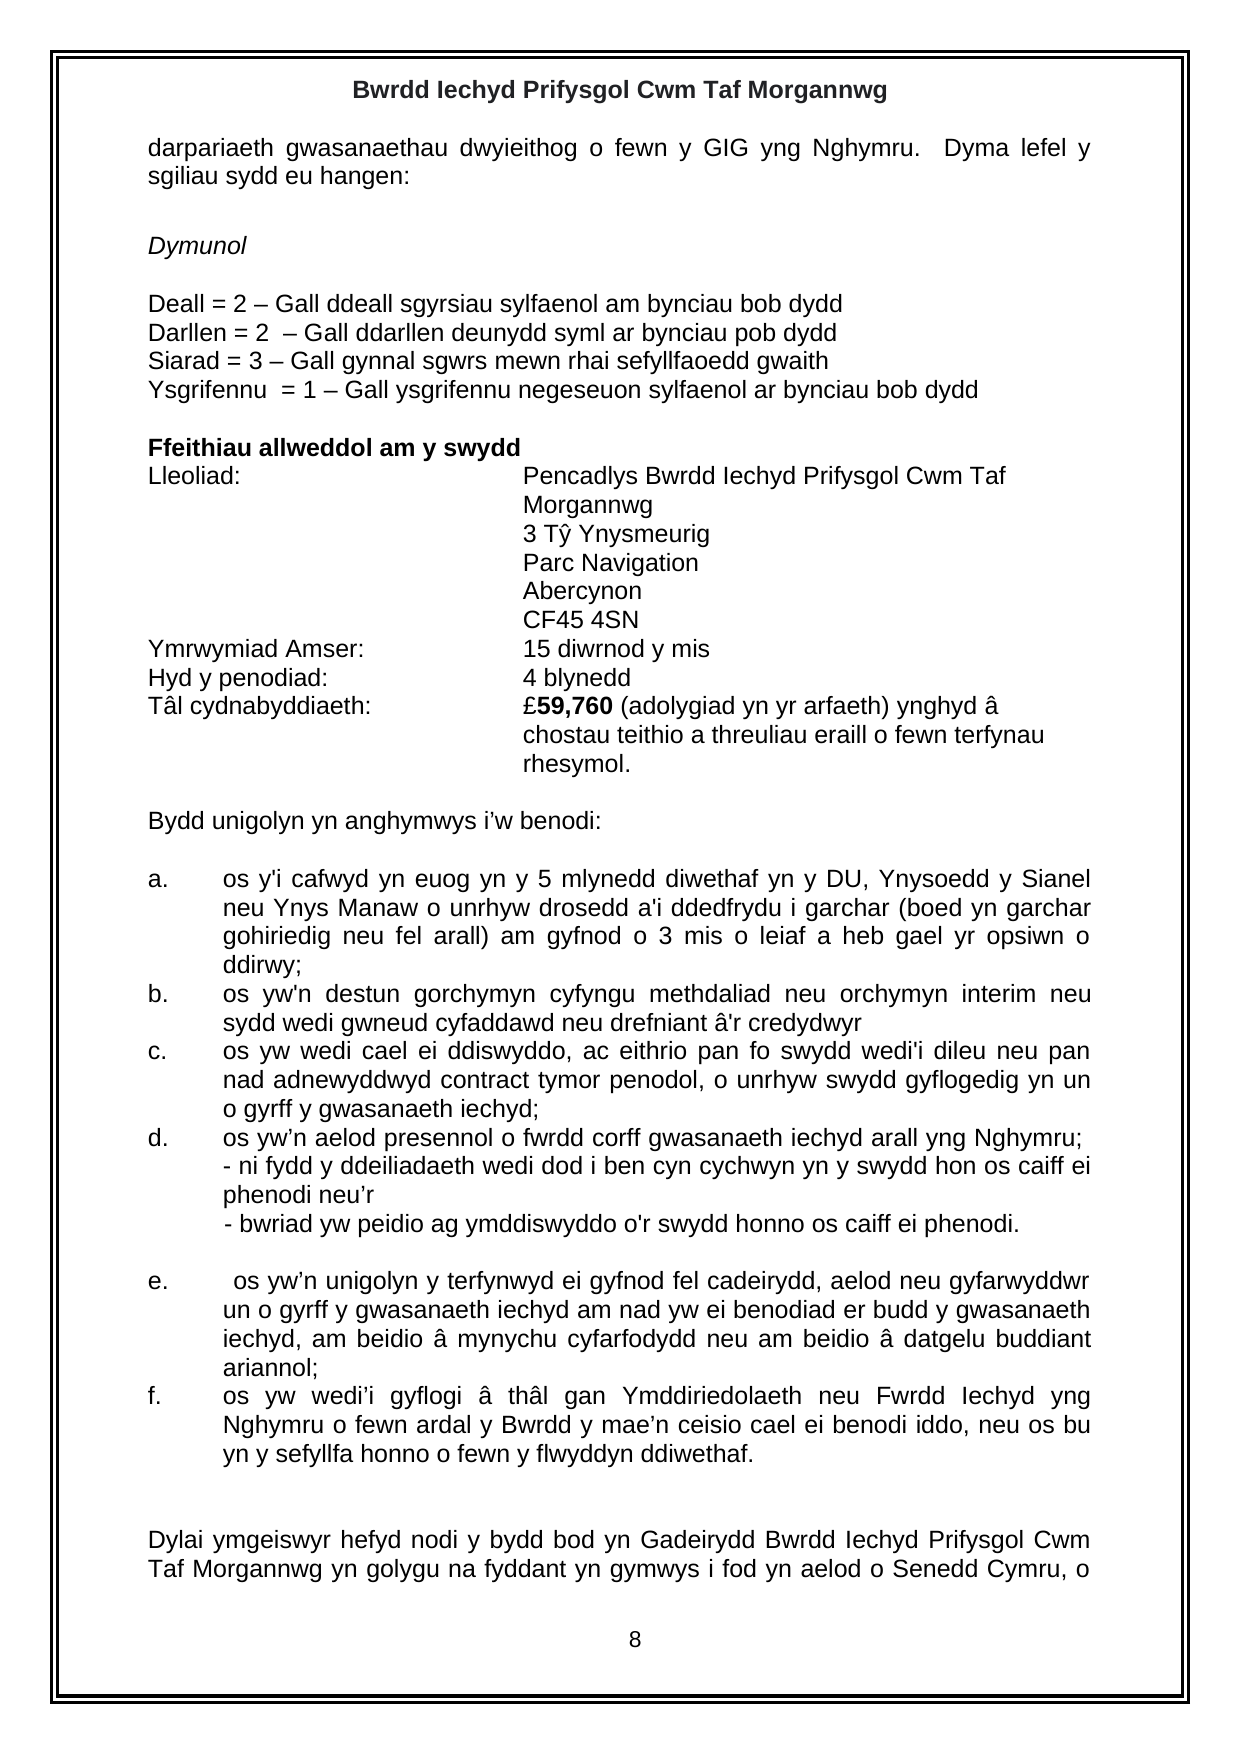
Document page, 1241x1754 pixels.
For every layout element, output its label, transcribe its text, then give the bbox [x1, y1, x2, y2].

text Ymrwymiad Amser: 15 diwrnod y mis [148, 634, 1092, 662]
text b. os yw'n destun gorchymyn cyfyngu methdaliad neu orchymyn interim neu sydd wedi gwneud cyfaddawd neu drefniant â'r credydwyr [148, 979, 1092, 1036]
text f. os yw wedi’i gyflogi â thâl gan Ymddiriedolaeth neu Fwrdd Iechyd yng Nghymru o fewn ardal y Bwrdd y mae’n ceisio cael ei benodi iddo, neu os bu yn y sefyllfa honno o fewn y flwyddyn ddiwethaf. [148, 1381, 1092, 1467]
text a. os y'i cafwyd yn euog yn y 5 mlynedd diwethaf yn y DU, Ynysoedd y Sianel neu Ynys Manaw o unrhyw drosedd a'i ddedfrydu i garchar (boed yn garchar gohiriedig neu fel arall) am gyfnod o 3 mis o leiaf a heb gael yr opsiwn o ddirwy; [148, 864, 1092, 979]
text Bydd unigolyn yn anghymwys i’w benodi: [148, 806, 1092, 835]
text - bwriad yw peidio ag ymddiswyddo o'r swydd honno os caiff ei phenodi. [148, 1209, 1092, 1237]
text Dymunol [148, 231, 1092, 260]
subtitle Tâl cydnabyddiaeth: £59,760 (adolygiad yn yr arfaeth) ynghyd â chostau teithio a threuliau eraill o fewn terfynau rhesymol. [148, 691, 1092, 777]
text c. os yw wedi cael ei ddiswyddo, ac eithrio pan fo swydd wedi'i dileu neu pan nad adnewyddwyd contract tymor penodol, o unrhyw swydd gyflogedig yn un o gyrff y gwasanaeth iechyd; [148, 1036, 1092, 1122]
subtitle Hyd y penodiad: 4 blynedd [148, 662, 1092, 691]
subtitle Ffeithiau allweddol am y swydd [148, 432, 1092, 461]
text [148, 1525, 1092, 1582]
text Abercynon [148, 576, 1092, 605]
text CF45 4SN [148, 605, 1092, 634]
text Deall = 2 – Gall ddeall sgyrsiau sylfaenol am bynciau bob dydd Darllen = 2 – Gall ddarllen deunydd syml ar bynciau pob dydd Siarad = 3 – Gall gynnal sgwrs mewn rhai sefyllfaoedd gwaith Ysgrifennu = 1 – Gall ysgrifennu negeseuon sylfaenol ar bynciau bob dydd [148, 289, 1092, 404]
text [148, 132, 1092, 190]
text Lleoliad: Pencadlys Bwrdd Iechyd Prifysgol Cwm Taf Morgannwg [148, 461, 1092, 519]
text d. os yw’n aelod presennol o fwrdd corff gwasanaeth iechyd arall yng Nghymru; - ni fydd y ddeiliadaeth wedi dod i ben cyn cychwyn yn y swydd hon os caiff ei phenodi neu’r [148, 1122, 1092, 1209]
text Parc Navigation [148, 547, 1092, 576]
text e. os yw’n unigolyn y terfynwyd ei gyfnod fel cadeirydd, aelod neu gyfarwyddwr un o gyrff y gwasanaeth iechyd am nad yw ei benodiad er budd y gwasanaeth iechyd, am beidio â mynychu cyfarfodydd neu am beidio â datgelu buddiant ariannol; [148, 1266, 1092, 1381]
text 3 Tŷ Ynysmeurig [148, 519, 1092, 547]
